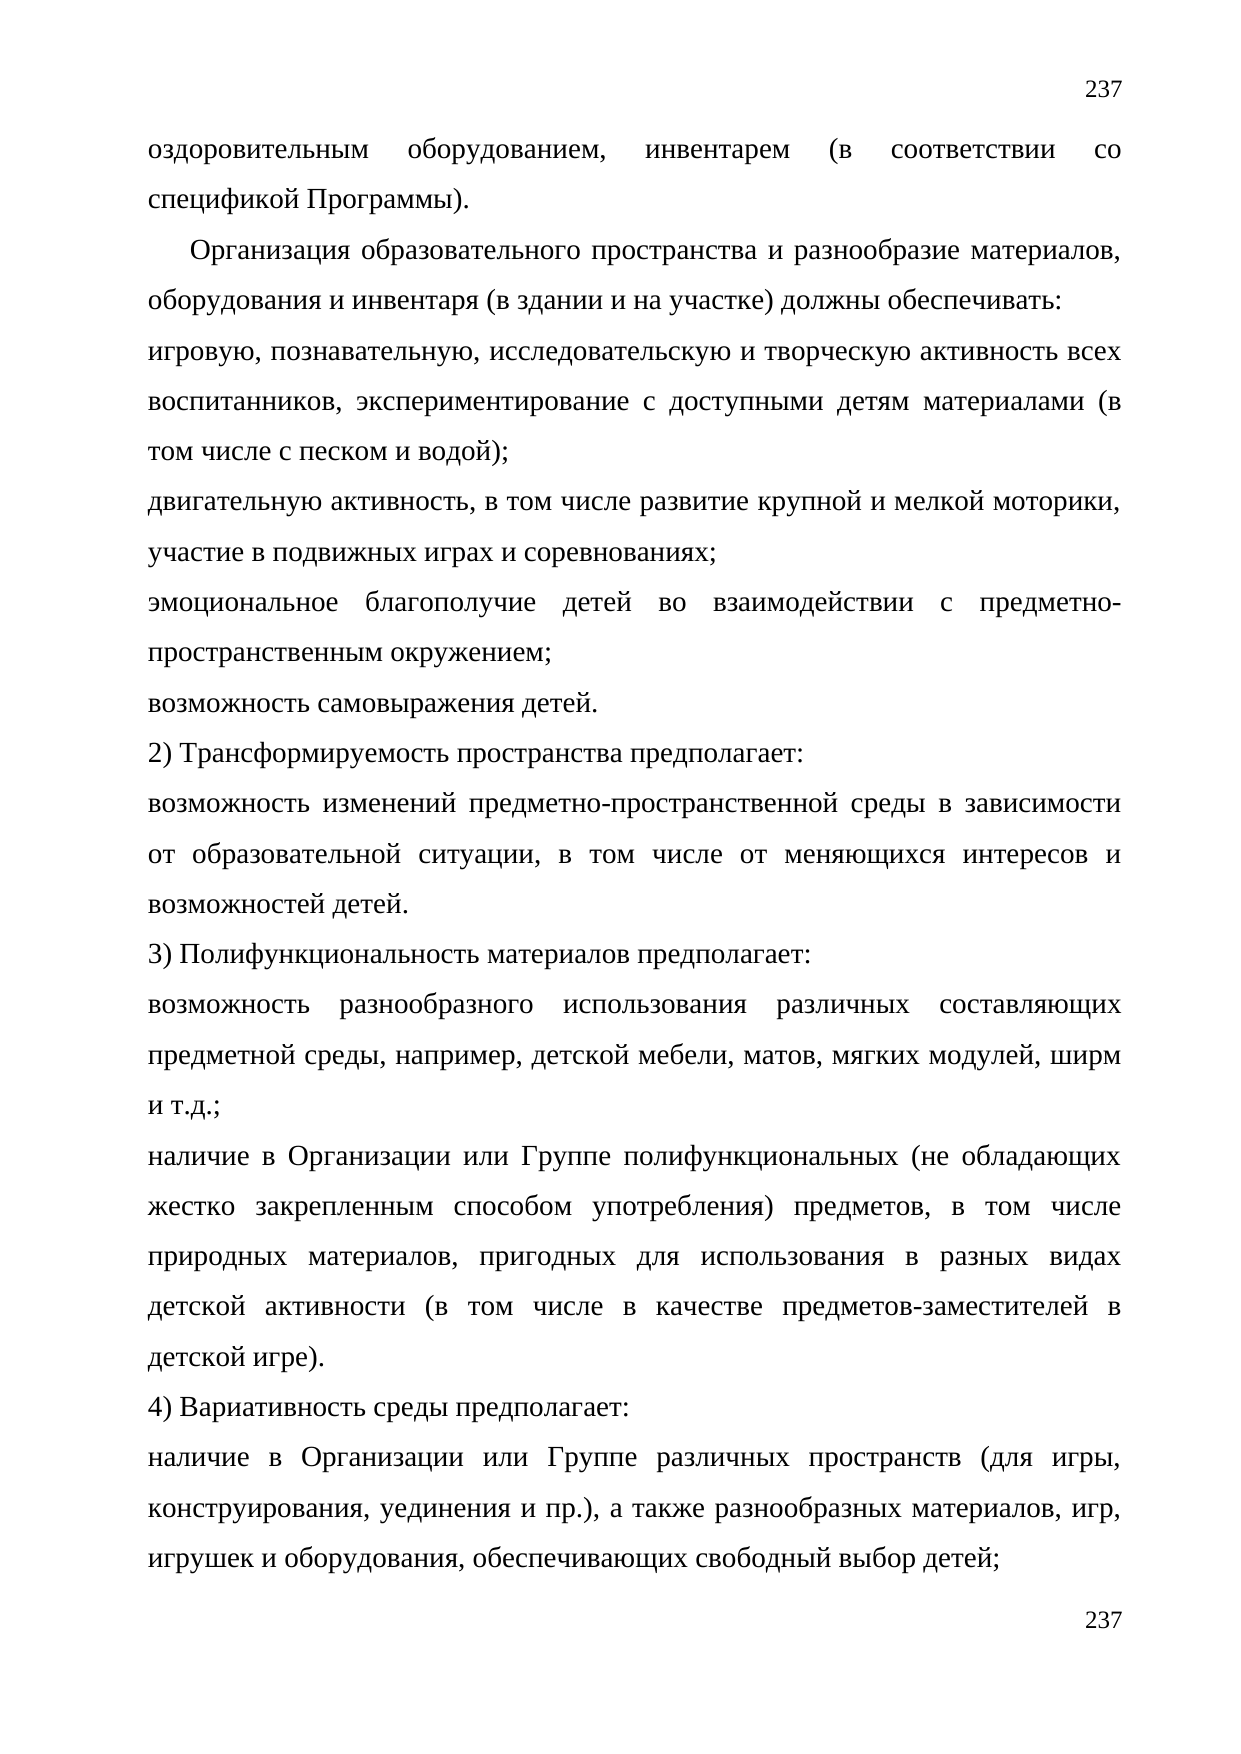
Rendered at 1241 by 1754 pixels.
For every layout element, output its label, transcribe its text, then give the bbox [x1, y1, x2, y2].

text эмоциональное благополучие детей во взаимодействии с предметно-пространственным окружением; [148, 584, 1122, 668]
text 2) Трансформируемость пространства предполагает: [148, 735, 1122, 769]
text двигательную активность, в том числе развитие крупной и мелкой моторики, участие в подвижных играх и соревнованиях; [148, 483, 1122, 567]
text Организация образовательного пространства и разнообразие материалов, оборудования и инвентаря (в здании и на участке) должны обеспечивать: [148, 232, 1122, 316]
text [148, 131, 1122, 215]
text наличие в Организации или Группе различных пространств (для игры, конструирования, уединения и пр.), а также разнообразных материалов, игр, игрушек и оборудования, обеспечивающих свободный выбор детей; [148, 1439, 1122, 1574]
text 4) Вариативность среды предполагает: [148, 1389, 1122, 1423]
text игровую, познавательную, исследовательскую и творческую активность всех воспитанников, экспериментирование с доступными детям материалами (в том числе с песком и водой); [148, 333, 1122, 467]
text возможность самовыражения детей. [148, 685, 1122, 718]
text возможность изменений предметно-пространственной среды в зависимости от образовательной ситуации, в том числе от меняющихся интересов и возможностей детей. [148, 785, 1122, 919]
text возможность разнообразного использования различных составляющих предметной среды, например, детской мебели, матов, мягких модулей, ширм и т.д.; [148, 987, 1122, 1121]
text наличие в Организации или Группе полифункциональных (не обладающих жестко закрепленным способом употребления) предметов, в том числе природных материалов, пригодных для использования в разных видах детской активности (в том числе в качестве предметов-заместителей в детской игре). [148, 1138, 1122, 1372]
text 3) Полифункциональность материалов предполагает: [148, 936, 1122, 970]
